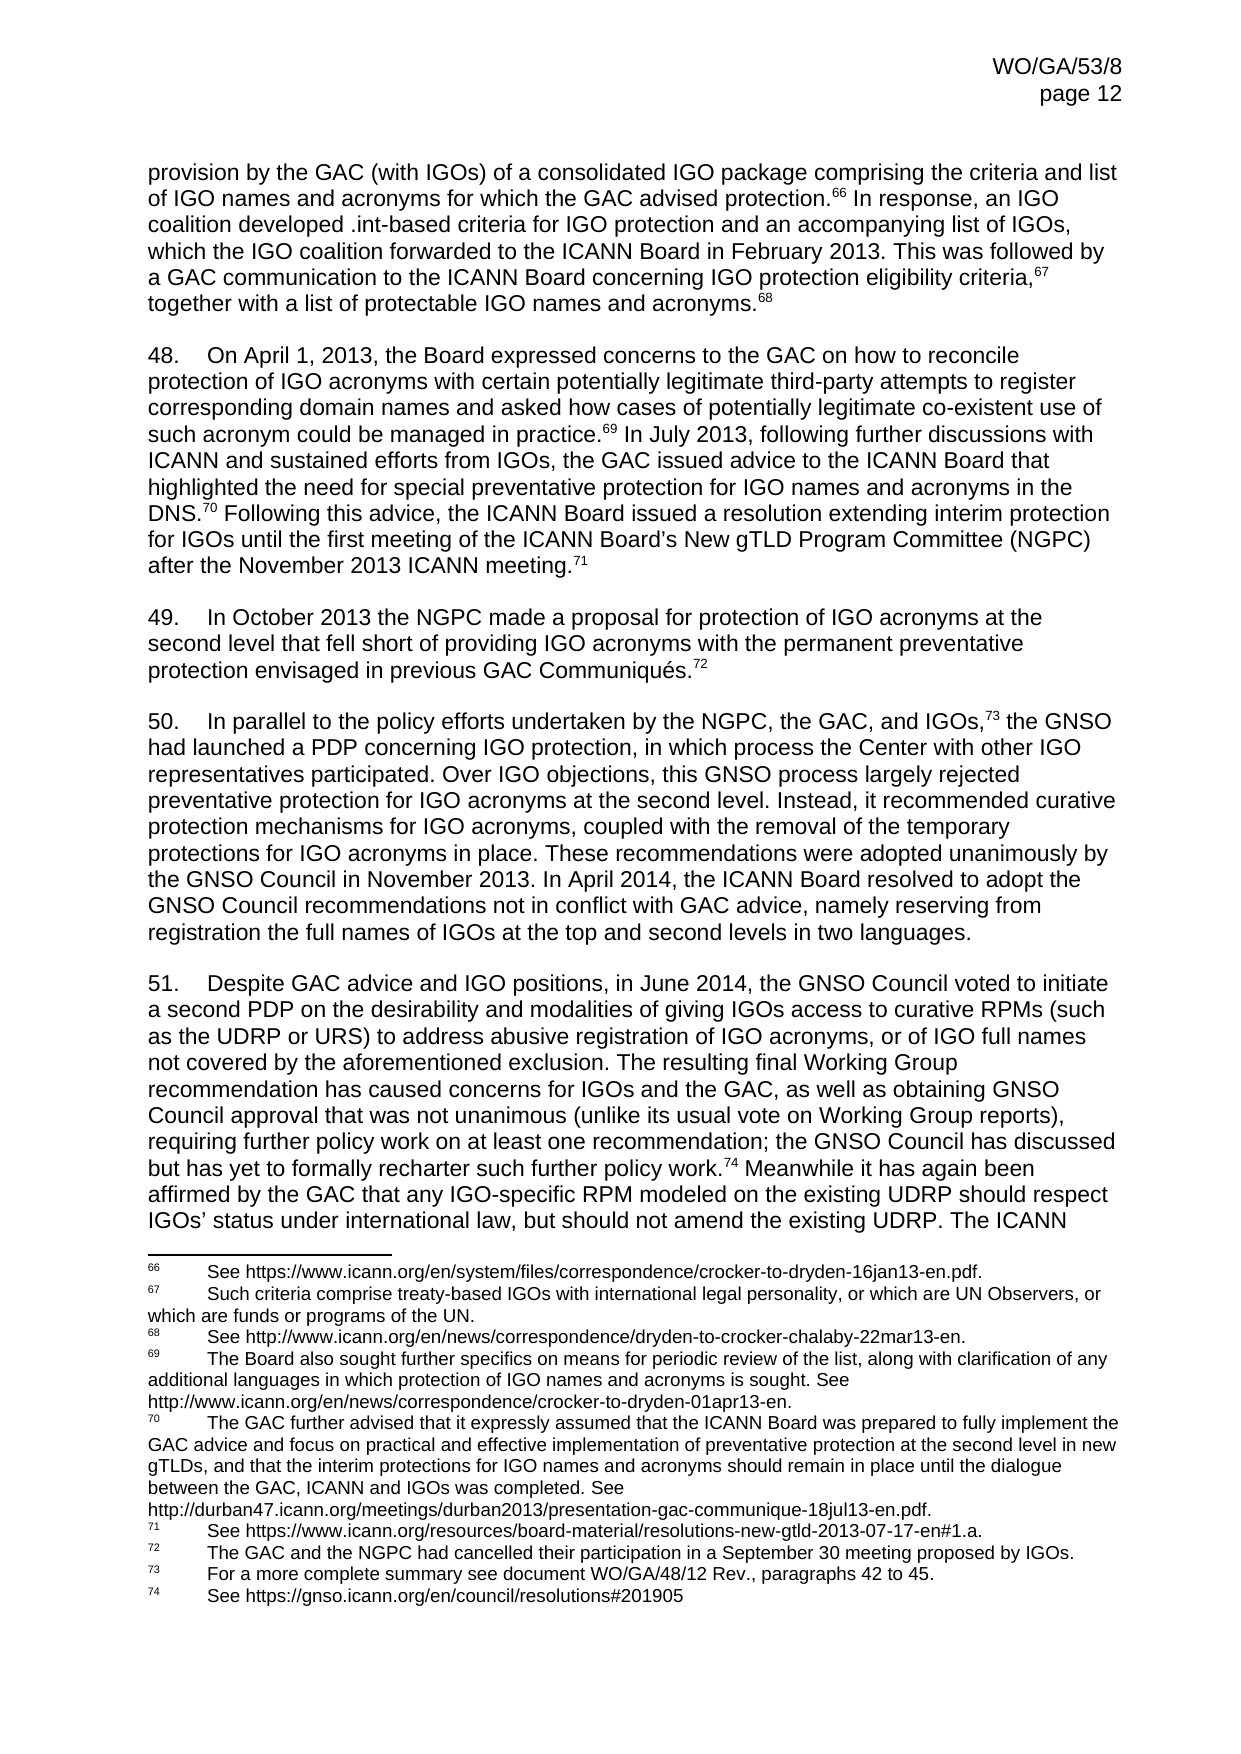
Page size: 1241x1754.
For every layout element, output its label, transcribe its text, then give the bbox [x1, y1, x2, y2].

list In October 2013 the NGPC made a proposal for protection of IGO acronyms at the second level that fell short of providing IGO acronyms with the permanent preventative protection envisaged in previous GAC Communiqués. [148, 604, 1122, 683]
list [148, 970, 1122, 1234]
list On April 1, 2013, the Board expressed concerns to the GAC on how to reconcile protection of IGO acronyms with certain potentially legitimate third-party attempts to register corresponding domain names and asked how cases of potentially legitimate co-existent use of such acronym could be managed in practice. In July 2013, following further discussions with ICANN and sustained efforts from IGOs, the GAC issued advice to the ICANN Board that highlighted the need for special preventative protection for IGO names and acronyms in the DNS. Following this advice, the ICANN Board issued a resolution extending interim protection for IGOs until the first meeting of the ICANN Board’s New gTLD Program Committee (NGPC) after the November 2013 ICANN meeting. [148, 342, 1122, 579]
list In parallel to the policy efforts undertaken by the NGPC, the GAC, and IGOs, the GNSO had launched a PDP concerning IGO protection, in which process the Center with other IGO representatives participated. Over IGO objections, this GNSO process largely rejected preventative protection for IGO acronyms at the second level. Instead, it recommended curative protection mechanisms for IGO acronyms, coupled with the removal of the temporary protections for IGO acronyms in place. These recommendations were adopted unanimously by the GNSO Council in November 2013. In April 2014, the ICANN Board resolved to adopt the GNSO Council recommendations not in conflict with GAC advice, namely reserving from registration the full names of IGOs at the top and second levels in two languages. [148, 708, 1122, 945]
list The ICANN Board responded to the GAC indicating that it had adopted a resolution for interim protection at the second level based on the existing .int criteria, via an ICANN reserve list of IGO identifiers, to be withheld from third-party registration through the new gTLD Registry Agreement. ICANN invited qualifying IGOs to identify themselves to ICANN, while also seeking provision by the GAC (with IGOs) of a consolidated IGO package comprising the criteria and list of IGO names and acronyms for which the GAC advised protection. In response, an IGO coalition developed .int-based criteria for IGO protection and an accompanying list of IGOs, which the IGO coalition forwarded to the ICANN Board in February 2013. This was followed by a GAC communication to the ICANN Board concerning IGO protection eligibility criteria, together with a list of protectable IGO names and acronyms. [148, 158, 1122, 317]
